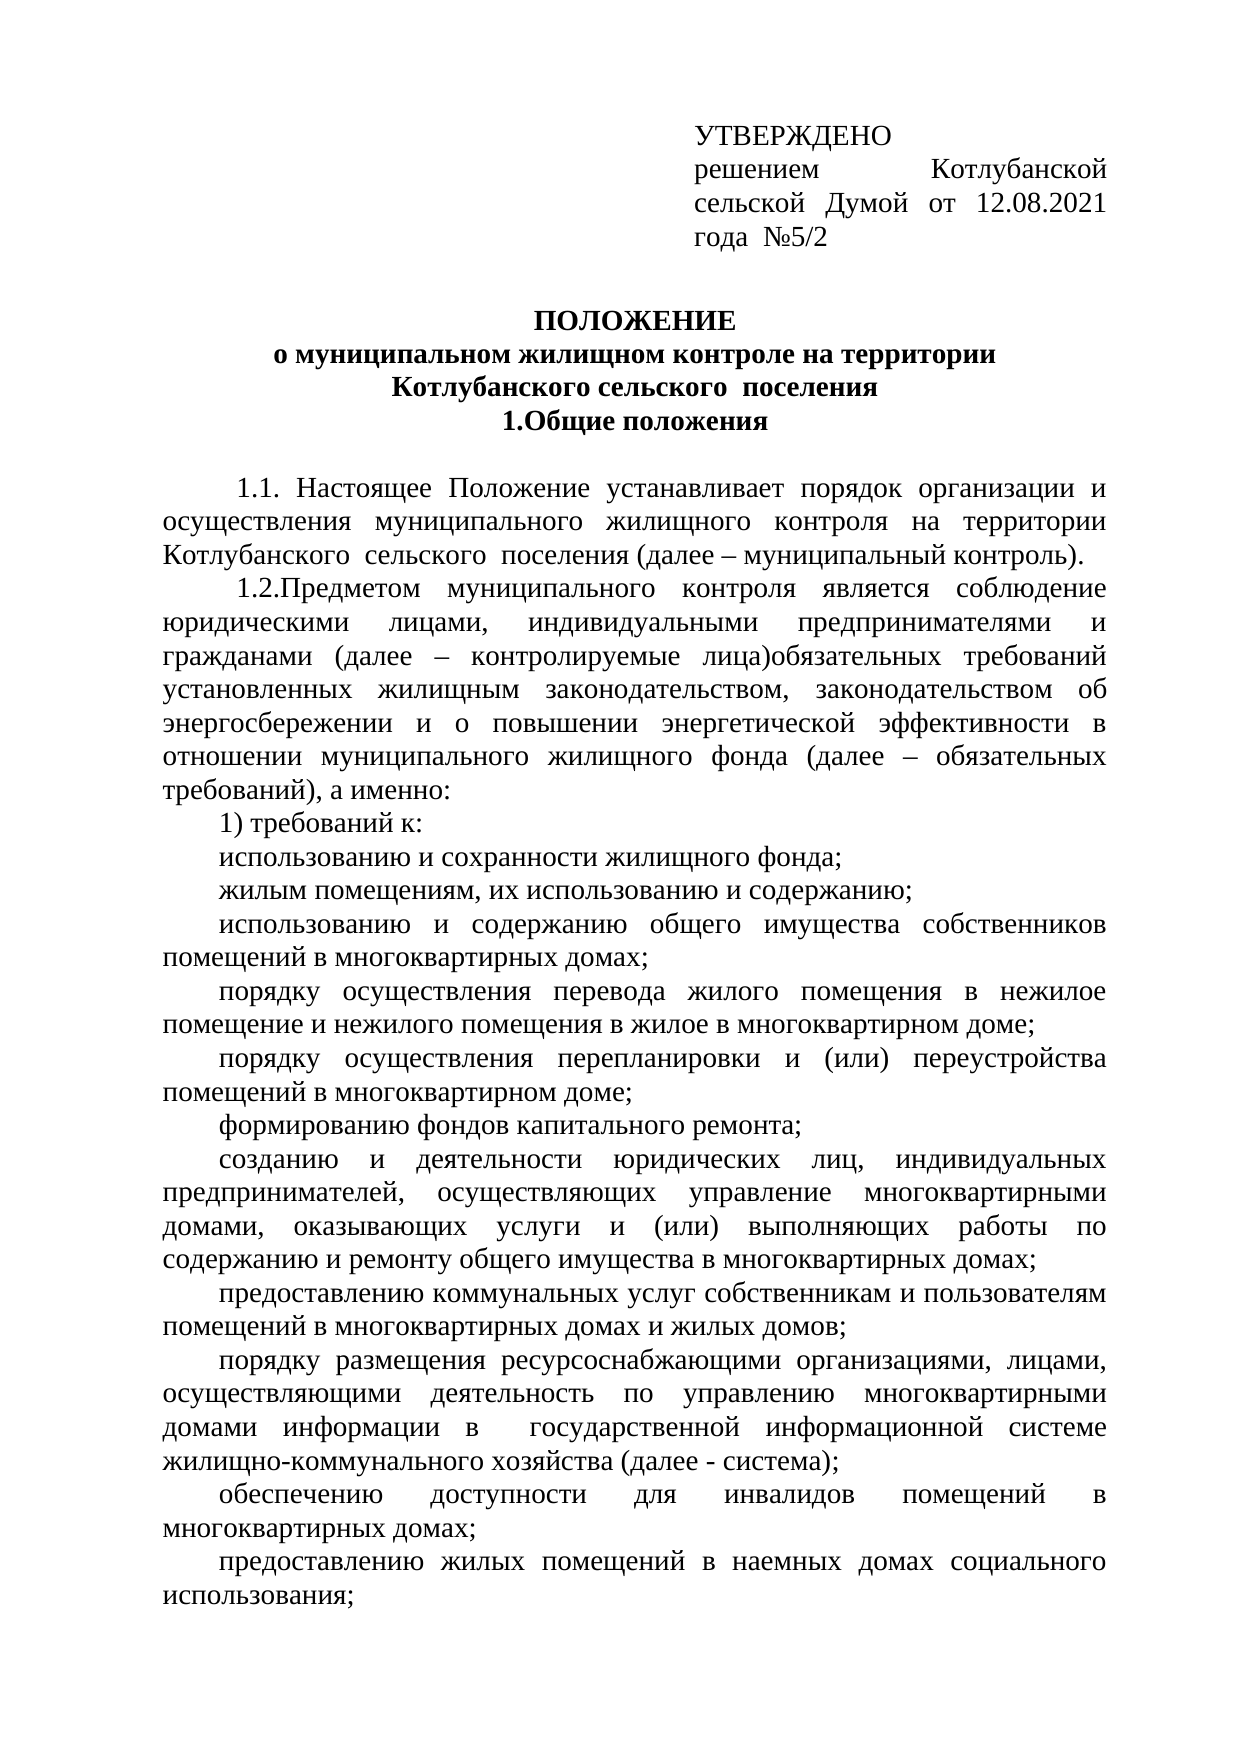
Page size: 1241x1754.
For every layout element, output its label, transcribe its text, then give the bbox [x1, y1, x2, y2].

title ПОЛОЖЕНИЕ [162, 311, 1107, 336]
text порядку осуществления перепланировки и (или) переустройства помещений в многоквартирном доме; [162, 1040, 1107, 1107]
text 1.Общие положения [162, 403, 1107, 436]
text 1) требований к: [162, 805, 1107, 839]
text жилым помещениям, их использованию и содержанию; [162, 872, 1107, 906]
text УТВЕРЖДЕНО [694, 118, 1107, 152]
text порядку размещения ресурсоснабжающими организациями, лицами, осуществляющими деятельность по управлению многоквартирными домами информации в государственной информационной системе жилищно-коммунального хозяйства (далее - система); [162, 1342, 1107, 1476]
text предоставлению коммунальных услуг собственникам и пользователям помещений в многоквартирных домах и жилых домов; [162, 1275, 1107, 1342]
list 1.1. Настоящее Положение устанавливает порядок организации и осуществления муниципального жилищного контроля на территории Котлубанского сельского поселения (далее – муниципальный контроль). [162, 470, 1107, 571]
text формированию фондов капитального ремонта; [162, 1107, 1107, 1141]
text использованию и сохранности жилищного фонда; [162, 839, 1107, 872]
list 1.2.Предметом муниципального контроля является соблюдение юридическими лицами, индивидуальными предпринимателями и гражданами (далее – контролируемые лица)обязательных требований установленных жилищным законодательством, законодательством об энергосбережении и о повышении энергетической эффективности в отношении муниципального жилищного фонда (далее – обязательных требований), а именно: [162, 571, 1107, 805]
text созданию и деятельности юридических лиц, индивидуальных предпринимателей, осуществляющих управление многоквартирными домами, оказывающих услуги и (или) выполняющих работы по содержанию и ремонту общего имущества в многоквартирных домах; [162, 1141, 1107, 1275]
title о муниципальном жилищном контроле на территории [162, 336, 1107, 369]
text использованию и содержанию общего имущества собственников помещений в многоквартирных домах; [162, 906, 1107, 973]
title Котлубанского сельского поселения [162, 369, 1107, 403]
text порядку осуществления перевода жилого помещения в нежилое помещение и нежилого помещения в жилое в многоквартирном доме; [162, 973, 1107, 1040]
text решением Котлубанской сельской Думой от 12.08.2021 года №5/2 [694, 152, 1107, 252]
text предоставлению жилых помещений в наемных домах социального использования; [162, 1543, 1107, 1610]
text обеспечению доступности для инвалидов помещений в многоквартирных домах; [162, 1476, 1107, 1543]
